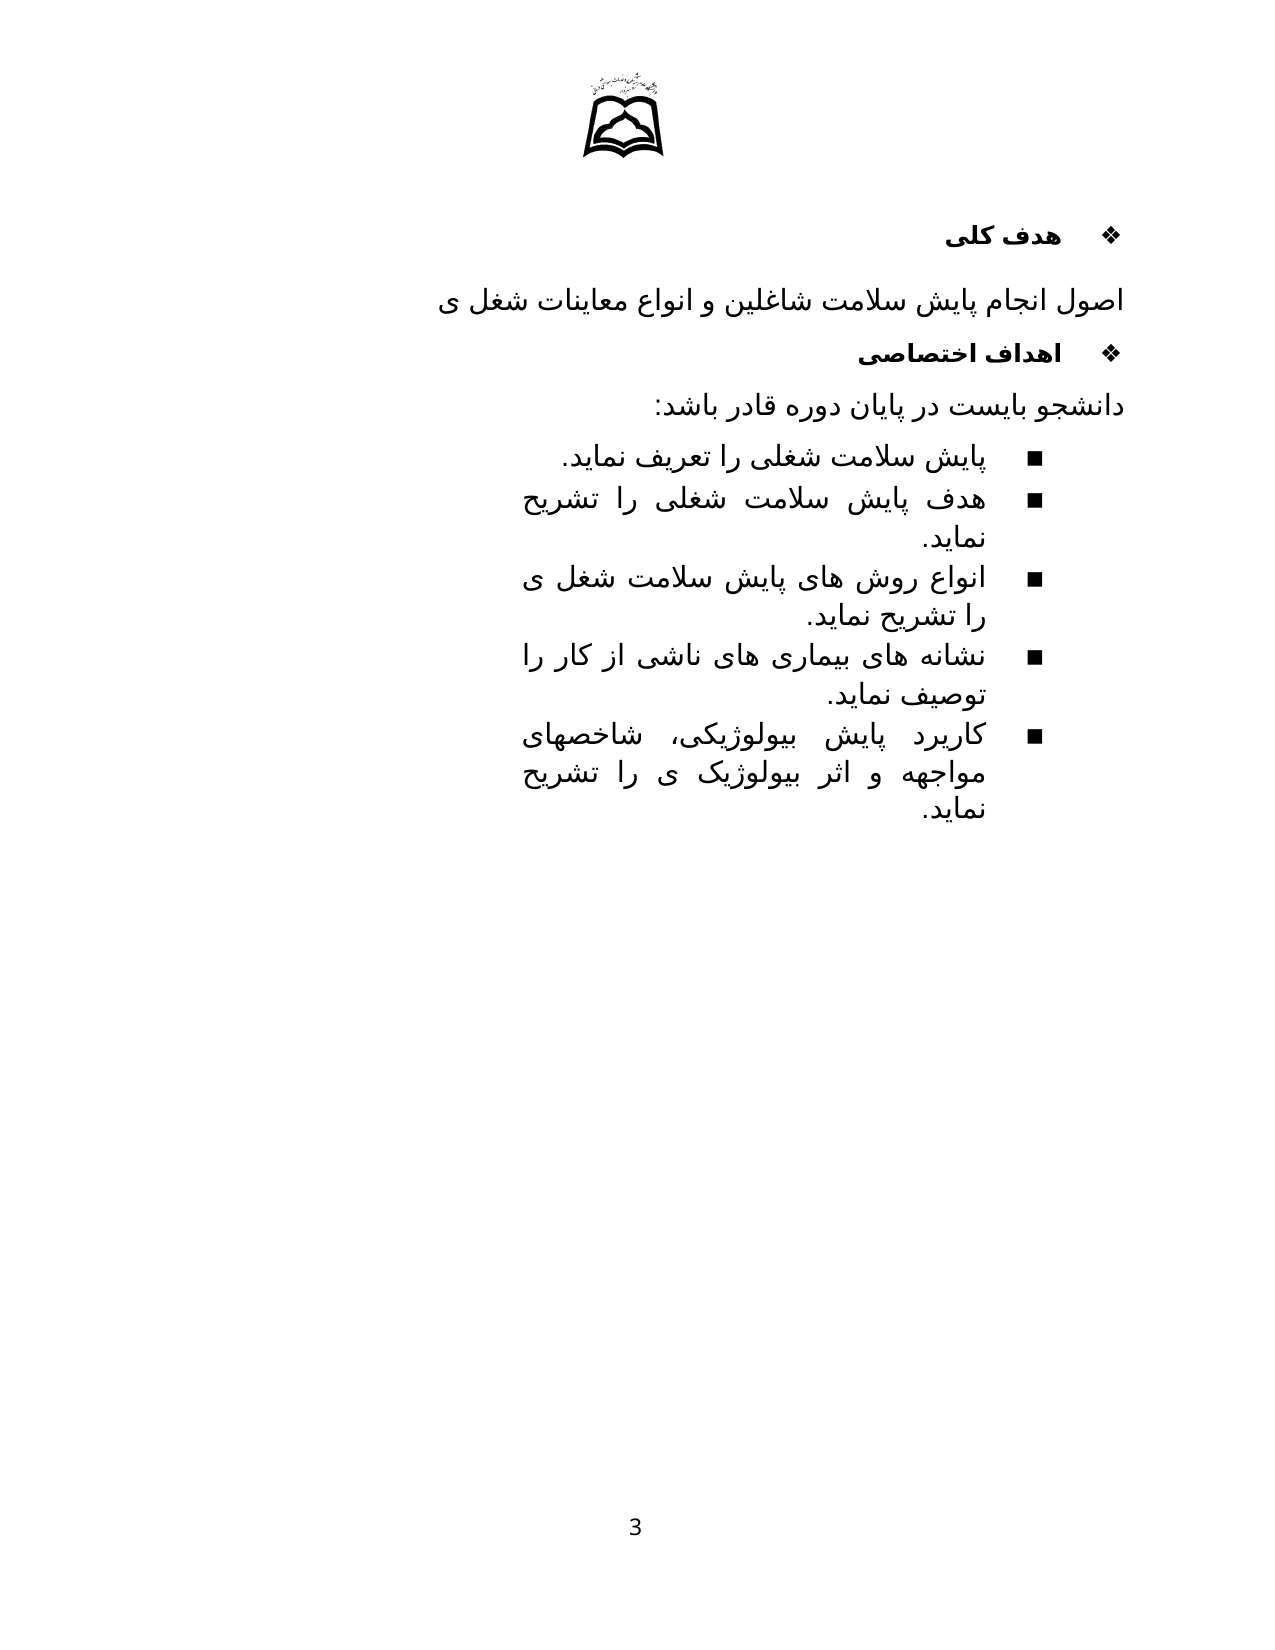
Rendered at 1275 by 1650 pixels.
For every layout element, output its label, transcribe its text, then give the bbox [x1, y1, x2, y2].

list نشانه های بیماری های ناشی از کار را توصیف نماید. [522, 634, 1025, 710]
list هدف پایش سلامت شغلی را تشریح نماید. [522, 478, 1025, 553]
picture [572, 64, 676, 168]
list کاریرد پایش بیولوژیکی، شاخصهای مواجهه و اثر بیولوژیک ی را تشریح نماید. [522, 713, 1025, 825]
list انواع روش های پایش سلامت شغل ی را تشریح نماید. [522, 556, 1025, 632]
list پایش سلامت شغلی را تعریف نماید. [522, 435, 1025, 474]
text دانشجو بایست در پایان دوره قادر باشد: [150, 388, 1125, 421]
list هدف كلی [150, 217, 1100, 251]
list اهداف اختصاصی [150, 336, 1100, 370]
text اصول انجام پایش سلامت شاغلین و انواع معاینات شغل ی [150, 283, 1125, 317]
